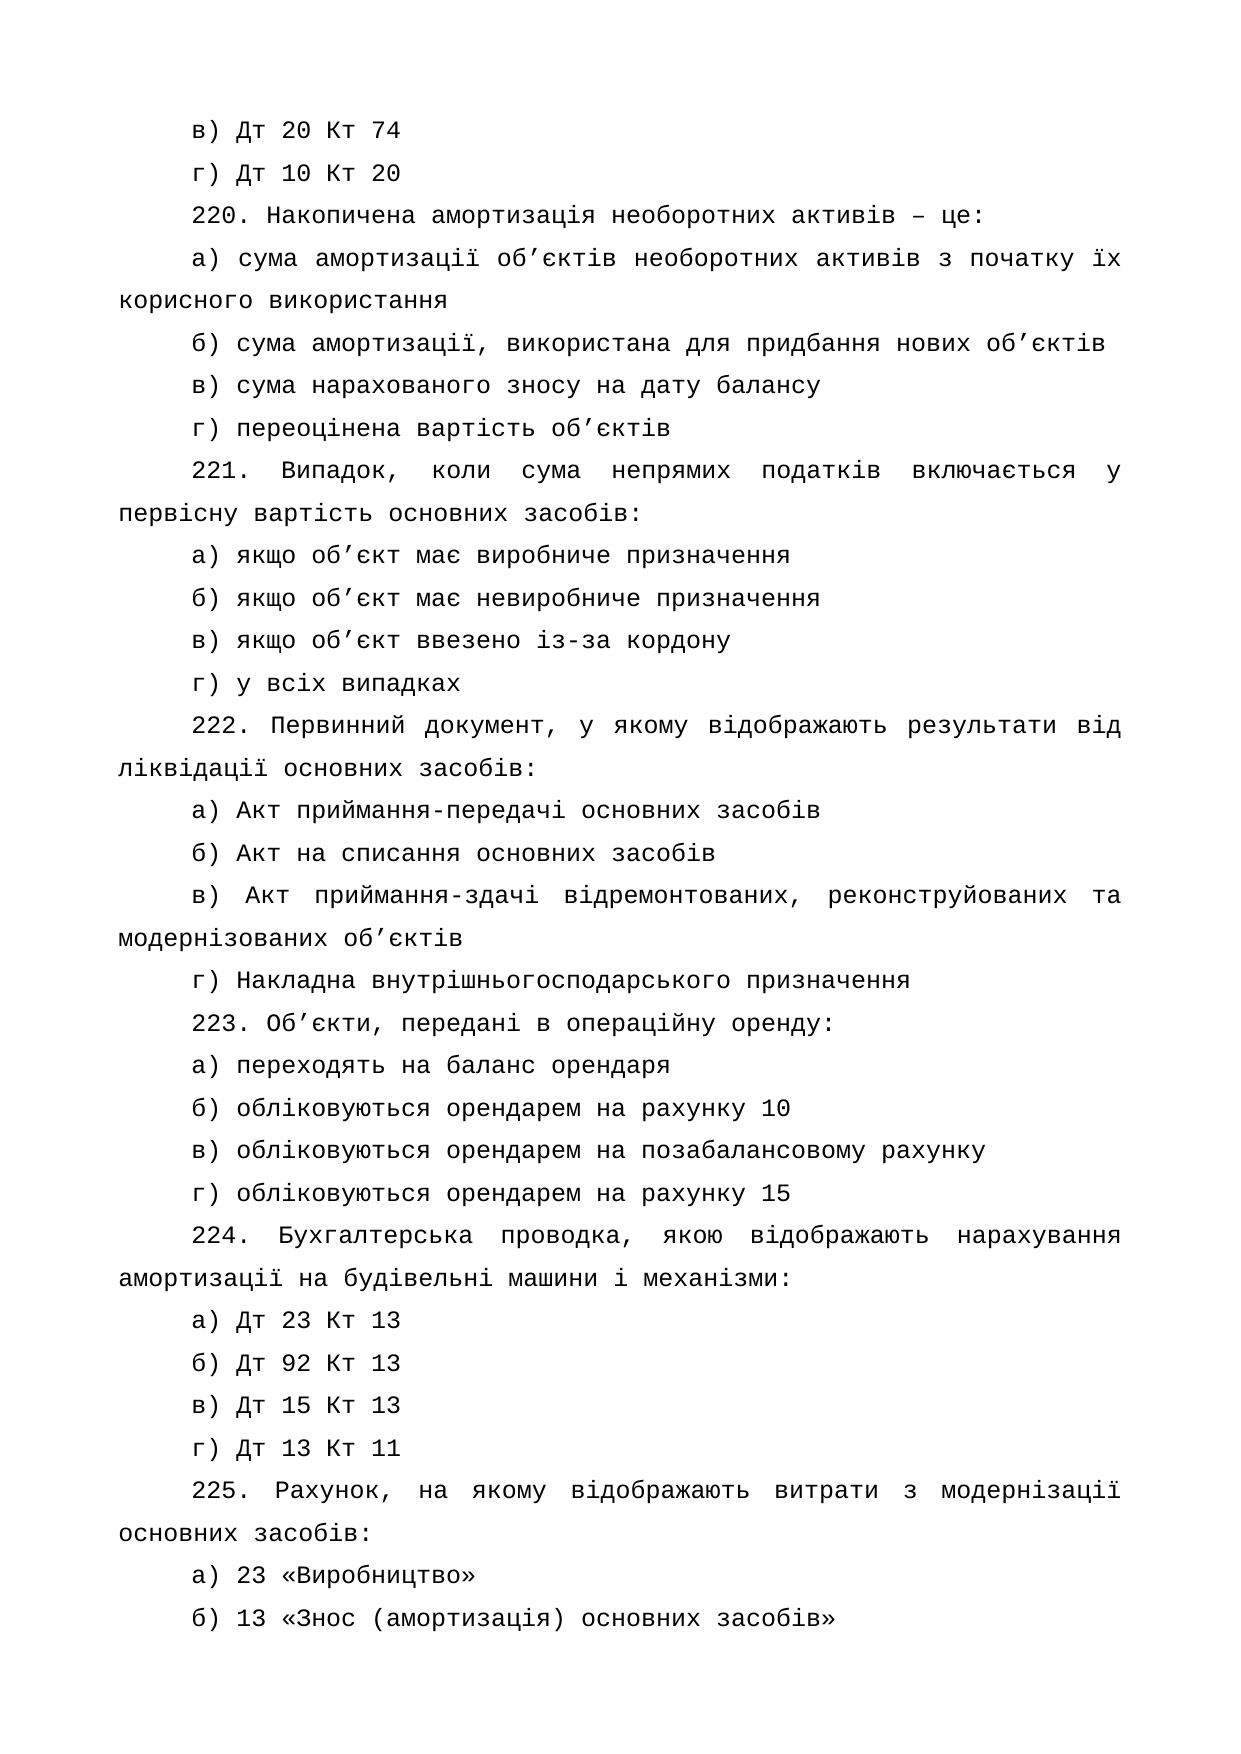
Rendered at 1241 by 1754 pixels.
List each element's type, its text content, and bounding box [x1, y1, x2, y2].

text в) Акт приймання-здачі відремонтованих, реконструйованих та модернізованих об’єктів [118, 883, 1122, 954]
text г) обліковуються орендарем на рахунку 15 [118, 1181, 1122, 1209]
text 223. Об’єкти, передані в операційну оренду: [118, 1011, 1122, 1039]
text г) Дт 10 Кт 20 [118, 161, 1122, 189]
text г) переоцінена вартість об’єктів [118, 416, 1122, 444]
text 221. Випадок, коли сума непрямих податків включається у первісну вартість основних засобів: [118, 458, 1122, 529]
text г) у всіх випадках [118, 671, 1122, 699]
text а) 23 «Виробництво» [118, 1563, 1122, 1591]
text а) Акт приймання-передачі основних засобів [118, 798, 1122, 826]
text б) обліковуються орендарем на рахунку 10 [118, 1096, 1122, 1124]
text б) якщо об’єкт має невиробниче призначення [118, 586, 1122, 614]
text г) Накладна внутрішньогосподарського призначення [118, 968, 1122, 996]
text б) 13 «Знос (амортизація) основних засобів» [118, 1606, 1122, 1634]
text 224. Бухгалтерська проводка, якою відображають нарахування амортизації на будівельні машини і механізми: [118, 1223, 1122, 1294]
text б) Акт на списання основних засобів [118, 841, 1122, 869]
text в) якщо об’єкт ввезено із-за кордону [118, 628, 1122, 656]
text в) обліковуються орендарем на позабалансовому рахунку [118, 1138, 1122, 1166]
text б) сума амортизації, використана для придбання нових об’єктів [118, 331, 1122, 359]
text в) Дт 15 Кт 13 [118, 1393, 1122, 1421]
text 225. Рахунок, на якому відображають витрати з модернізації основних засобів: [118, 1478, 1122, 1549]
text в) сума нарахованого зносу на дату балансу [118, 373, 1122, 401]
text а) якщо об’єкт має виробниче призначення [118, 543, 1122, 571]
text в) Дт 20 Кт 74 [118, 118, 1122, 146]
text б) Дт 92 Кт 13 [118, 1351, 1122, 1379]
text а) переходять на баланс орендаря [118, 1053, 1122, 1081]
text 220. Накопичена амортизація необоротних активів – це: [118, 203, 1122, 231]
text г) Дт 13 Кт 11 [118, 1436, 1122, 1464]
text а) Дт 23 Кт 13 [118, 1308, 1122, 1336]
text а) сума амортизації об’єктів необоротних активів з початку їх корисного використання [118, 246, 1122, 316]
text 222. Первинний документ, у якому відображають результати від ліквідації основних засобів: [118, 713, 1122, 784]
